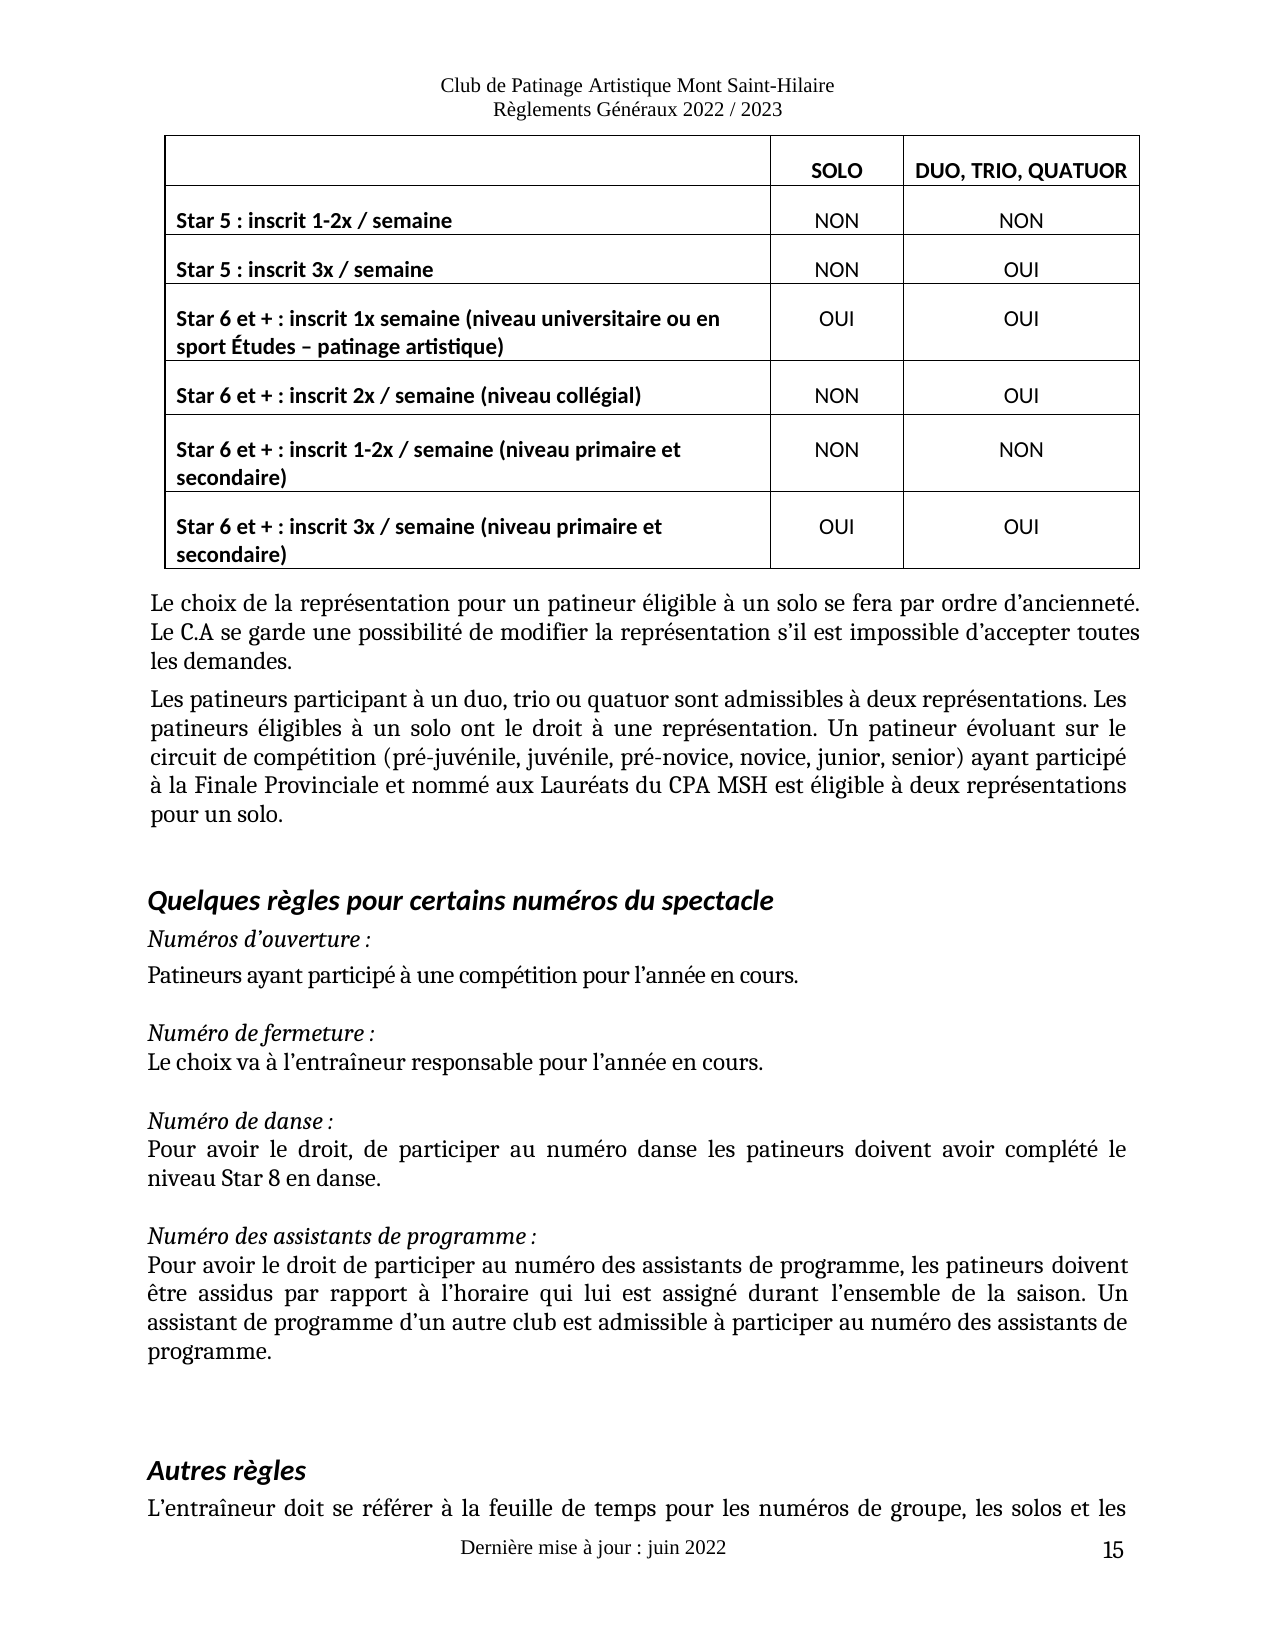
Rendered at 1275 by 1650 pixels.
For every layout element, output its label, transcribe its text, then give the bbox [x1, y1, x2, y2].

table_cell DUO, TRIO, QUATUOR [904, 136, 1139, 184]
text Numéro des assistants de programme : [147, 1221, 1142, 1251]
table_cell [166, 136, 770, 184]
table_cell OUI [904, 235, 1139, 283]
table_cell NON [771, 361, 903, 414]
table_cell OUI [904, 284, 1139, 360]
table_cell Star 6 et + : inscrit 1-2x / semaine (niveau primaire et secondaire) [166, 415, 770, 491]
text Pour avoir le droit, de participer au numéro danse les patineurs doivent avoir complété le niveau Star 8 en danse. [147, 1135, 1128, 1192]
table_cell Star 5 : inscrit 1-2x / semaine [166, 186, 770, 234]
subtitle Autres règles [147, 1452, 1142, 1487]
table_cell NON [771, 186, 903, 234]
table_cell Star 5 : inscrit 3x / semaine [166, 235, 770, 283]
text Numéro de fermeture : [147, 1018, 1142, 1047]
table_cell NON [771, 235, 903, 283]
text Les patineurs participant à un duo, trio ou quatuor sont admissibles à deux représentations. Les patineurs éligibles à un solo ont le droit à une représentation. Un patineur évoluant sur le circuit de compétition (pré-juvénile, juvénile, pré-novice, novice, junior, senior) ayant participé à la Finale Provinciale et nommé aux Lauréats du CPA MSH est éligible à deux représentations pour un solo. [150, 685, 1128, 829]
table_cell OUI [771, 284, 903, 360]
text Numéro de danse : [147, 1106, 1142, 1135]
subtitle Quelques règles pour certains numéros du spectacle [147, 882, 1142, 918]
table_cell NON [771, 415, 903, 491]
table_cell Star 6 et + : inscrit 2x / semaine (niveau collégial) [166, 361, 770, 414]
text Numéros d’ouverture : [147, 924, 1142, 953]
table_cell SOLO [771, 136, 903, 184]
text Pour avoir le droit de participer au numéro des assistants de programme, les patineurs doivent être assidus par rapport à l’horaire qui lui est assigné durant l’ensemble de la saison. Un assistant de programme d’un autre club est admissible à participer au numéro des assistants de programme. [147, 1251, 1128, 1366]
table_cell OUI [904, 361, 1139, 414]
text Le choix de la représentation pour un patineur éligible à un solo se fera par ordre d’ancienneté. Le C.A se garde une possibilité de modifier la représentation s’il est impossible d’accepter toutes les demandes. [150, 589, 1142, 676]
table_cell OUI [771, 492, 903, 568]
table_cell NON [904, 186, 1139, 234]
text Patineurs ayant participé à une compétition pour l’année en cours. [147, 960, 1142, 989]
text Le choix va à l’entraîneur responsable pour l’année en cours. [147, 1047, 1142, 1076]
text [147, 1494, 1128, 1522]
table_cell Star 6 et + : inscrit 1x semaine (niveau universitaire ou en sport Études – patinage artistique) [166, 284, 770, 360]
table_cell OUI [904, 492, 1139, 568]
table_cell NON [904, 415, 1139, 491]
table_cell Star 6 et + : inscrit 3x / semaine (niveau primaire et secondaire) [166, 492, 770, 568]
